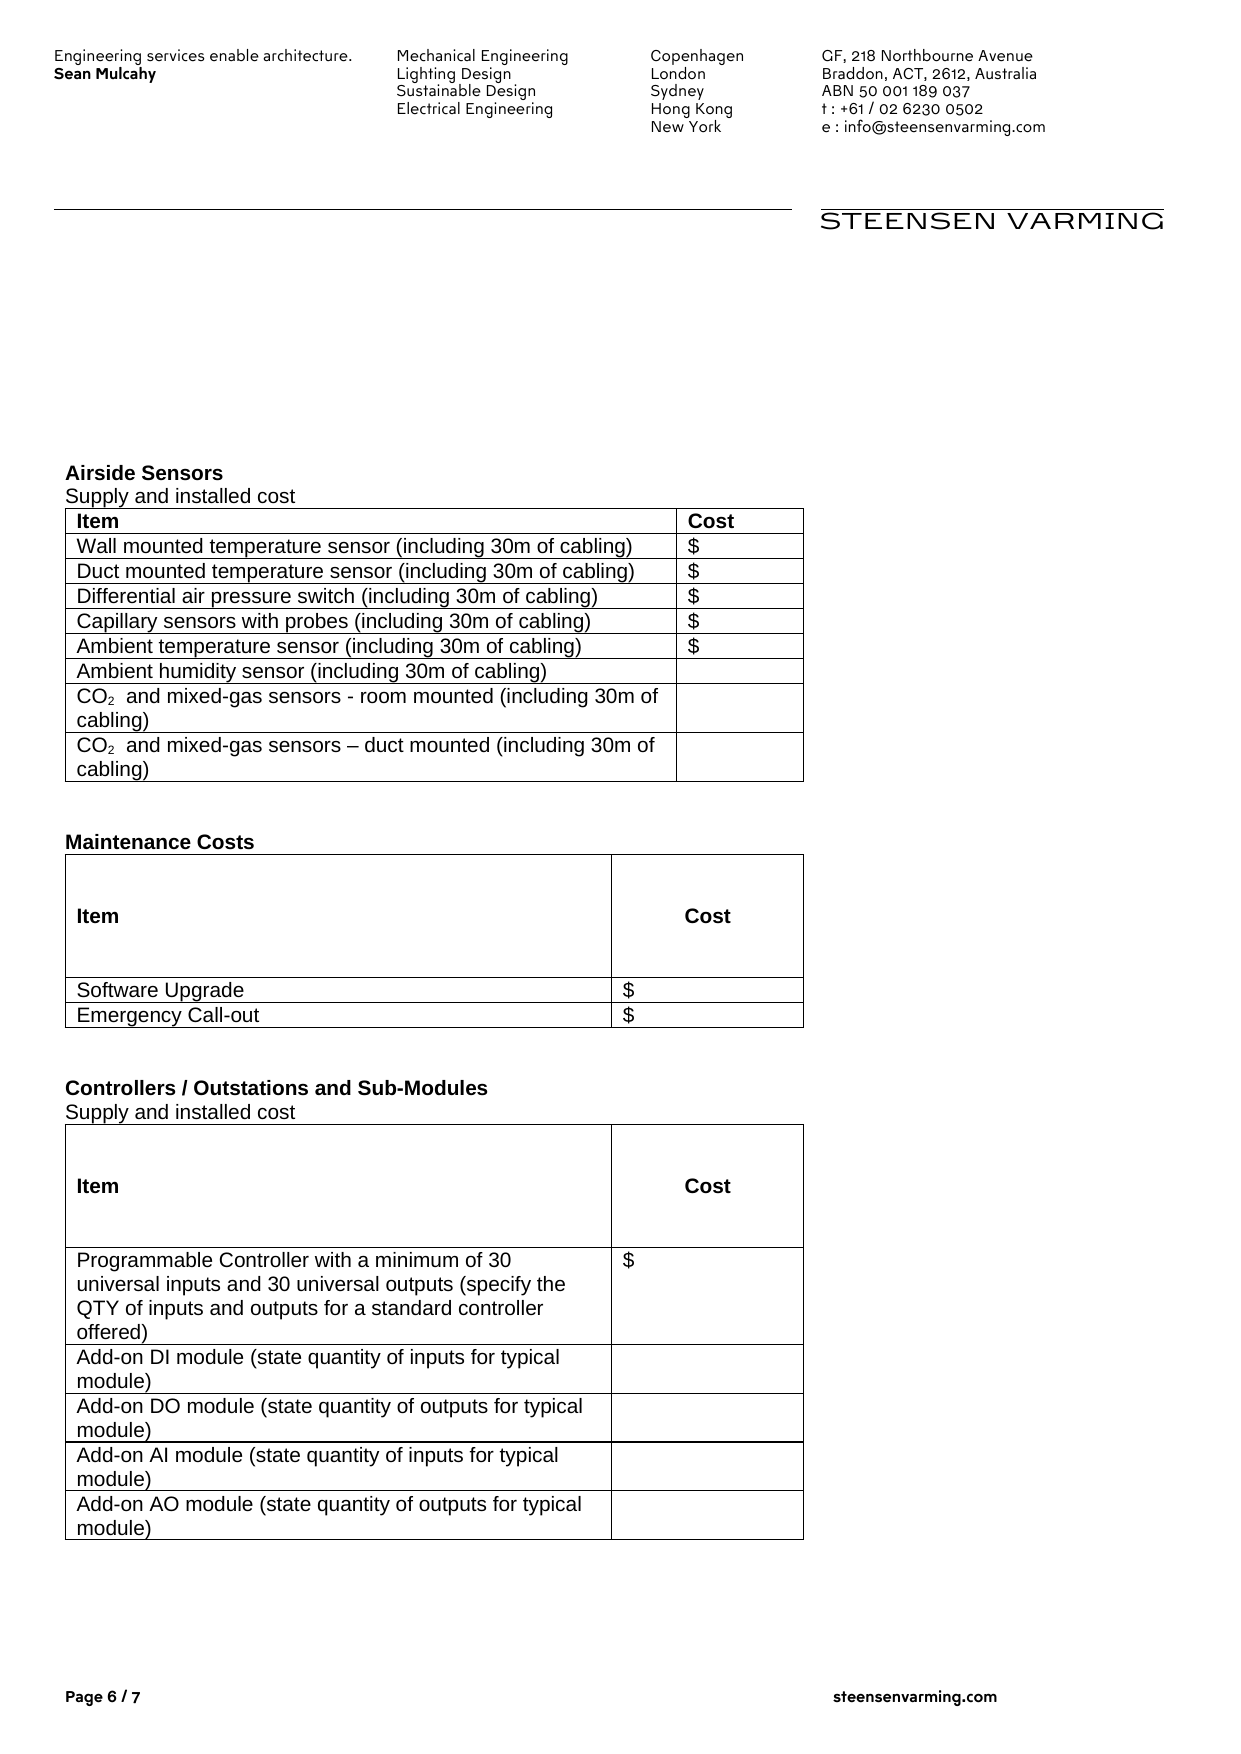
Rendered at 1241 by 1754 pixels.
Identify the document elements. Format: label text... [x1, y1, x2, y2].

table_cell $ [677, 534, 803, 558]
table_cell $ [677, 609, 803, 633]
table_cell $ [612, 978, 803, 1002]
table_cell Ambient temperature sensor (including 30m of cabling) [66, 634, 676, 658]
text Supply and installed cost [65, 484, 803, 508]
table_header Cost [612, 1125, 803, 1247]
text Controllers / Outstations and Sub-Modules [65, 1076, 803, 1100]
table_cell $ [677, 584, 803, 608]
table_cell [677, 733, 803, 781]
text Supply and installed cost [65, 1100, 803, 1124]
table_cell [612, 1443, 803, 1490]
table_cell $ [612, 1003, 803, 1027]
table_cell [612, 1394, 803, 1441]
table_cell Capillary sensors with probes (including 30m of cabling) [66, 609, 676, 633]
table_header Item [66, 1125, 611, 1247]
table_cell Programmable Controller with a minimum of 30 universal inputs and 30 universal outputs (specify the QTY of inputs and outputs for a standard controller offered) [66, 1248, 611, 1343]
text Maintenance Costs [65, 830, 803, 854]
table_cell CO2 and mixed-gas sensors - room mounted (including 30m of cabling) [66, 684, 676, 732]
table_cell Add-on DO module (state quantity of outputs for typical module) [66, 1394, 611, 1441]
table_header Cost [677, 509, 803, 533]
table_cell [677, 684, 803, 732]
table_header Cost [612, 855, 803, 977]
table_cell [612, 1345, 803, 1392]
table_cell Emergency Call-out [66, 1003, 611, 1027]
table_cell Wall mounted temperature sensor (including 30m of cabling) [66, 534, 676, 558]
table_cell Differential air pressure switch (including 30m of cabling) [66, 584, 676, 608]
table_cell $ [677, 559, 803, 583]
table_cell CO2 and mixed-gas sensors – duct mounted (including 30m of cabling) [66, 733, 676, 781]
table_cell $ [677, 634, 803, 658]
table_cell Add-on DI module (state quantity of inputs for typical module) [66, 1345, 611, 1392]
table_cell [677, 659, 803, 683]
table_cell [612, 1491, 803, 1539]
table_header Item [66, 855, 611, 977]
text Airside Sensors [65, 460, 803, 484]
table_cell Ambient humidity sensor (including 30m of cabling) [66, 659, 676, 683]
table_cell Duct mounted temperature sensor (including 30m of cabling) [66, 559, 676, 583]
table_cell $ [612, 1248, 803, 1343]
table_cell Add-on AI module (state quantity of inputs for typical module) [66, 1443, 611, 1490]
table_cell Add-on AO module (state quantity of outputs for typical module) [66, 1491, 611, 1539]
table_cell Software Upgrade [66, 978, 611, 1002]
table_header Item [66, 509, 676, 533]
